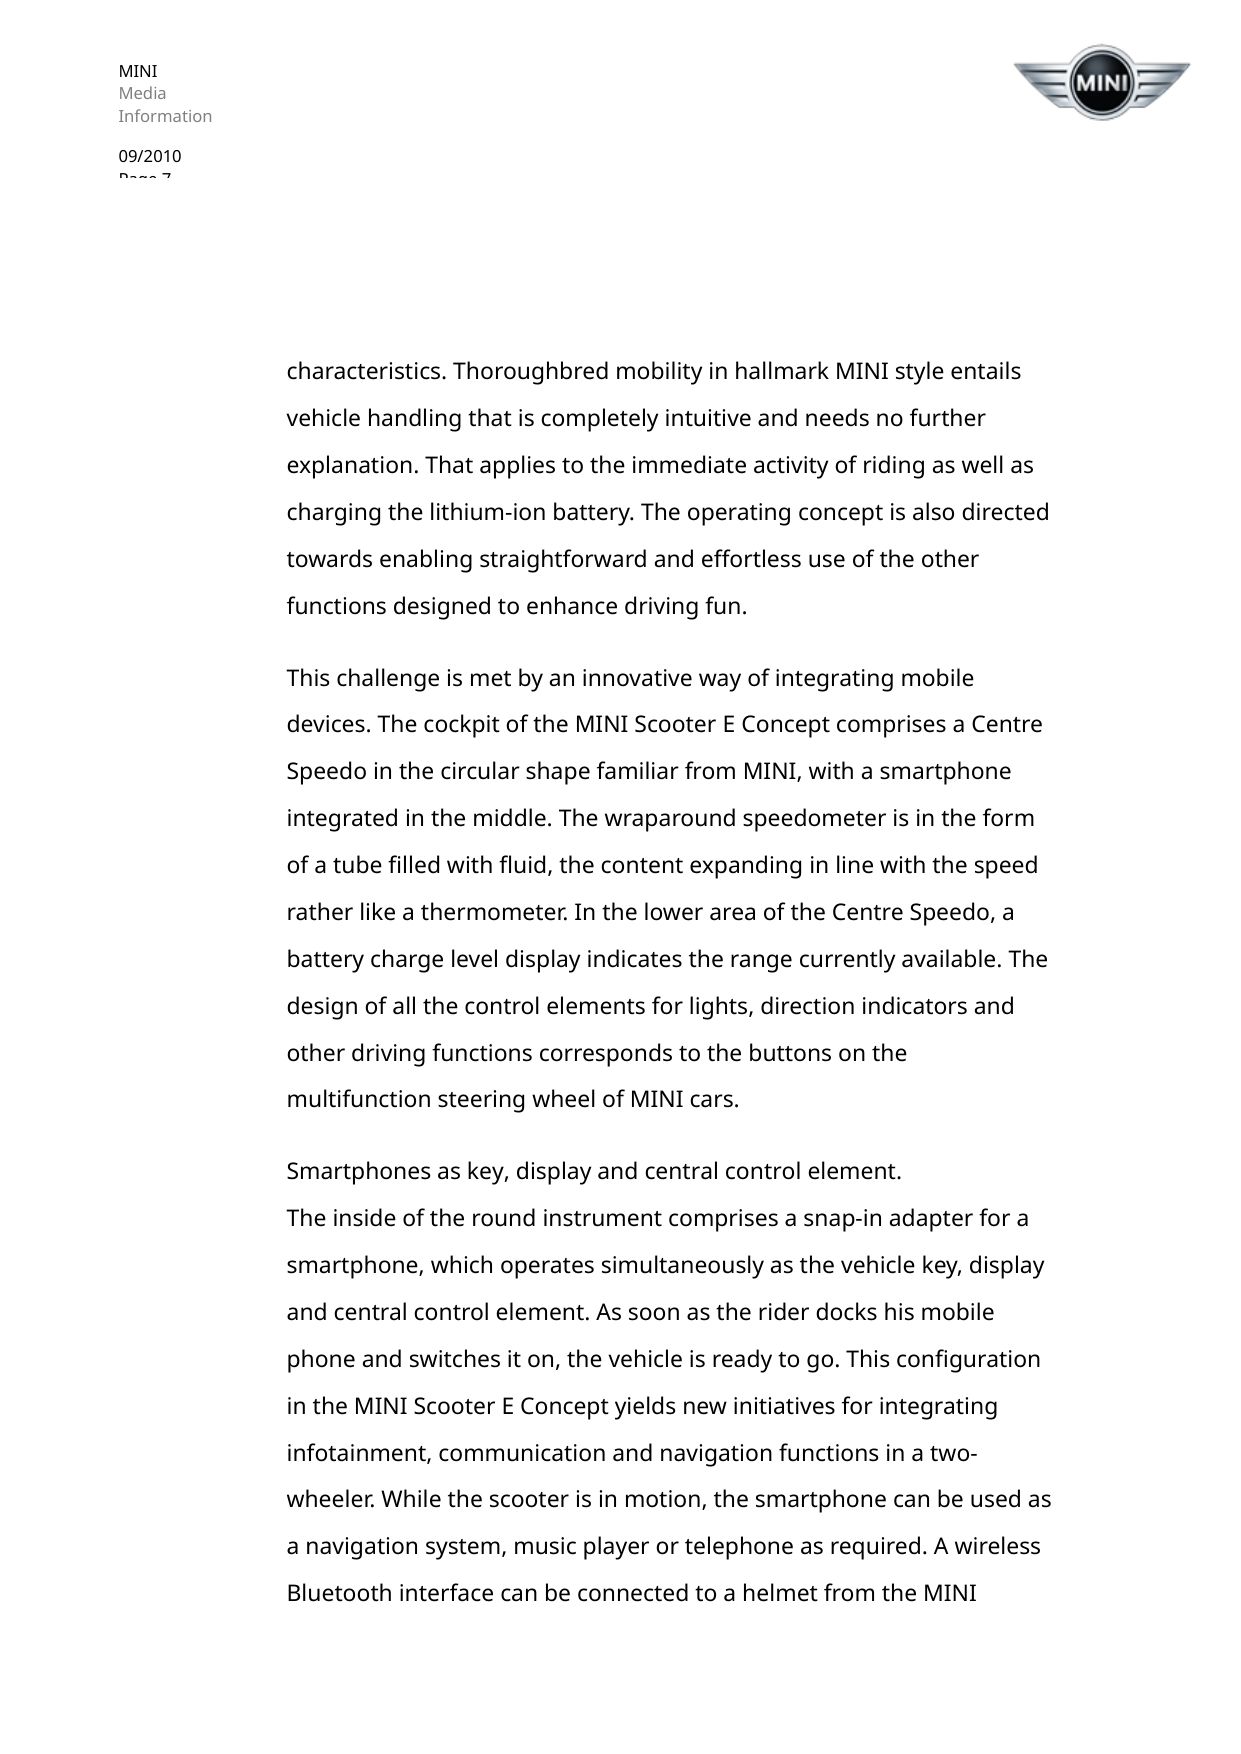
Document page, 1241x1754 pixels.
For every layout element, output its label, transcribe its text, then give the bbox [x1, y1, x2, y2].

picture [1007, 21, 1197, 145]
text Smartphones as key, display and central control element. [286, 1155, 1054, 1186]
text This challenge is met by an innovative way of integrating mobile devices. The cockpit of the MINI Scooter E Concept comprises a Centre Speedo in the circular shape familiar from MINI, with a smartphone integrated in the middle. The wraparound speedometer is in the form of a tube filled with fluid, the content expanding in line with the speed rather like a thermometer. In the lower area of the Centre Speedo, a battery charge level display indicates the range currently available. The design of all the control elements for lights, direction indicators and other driving functions corresponds to the buttons on the multifunction steering wheel of MINI cars. [286, 661, 1054, 1114]
